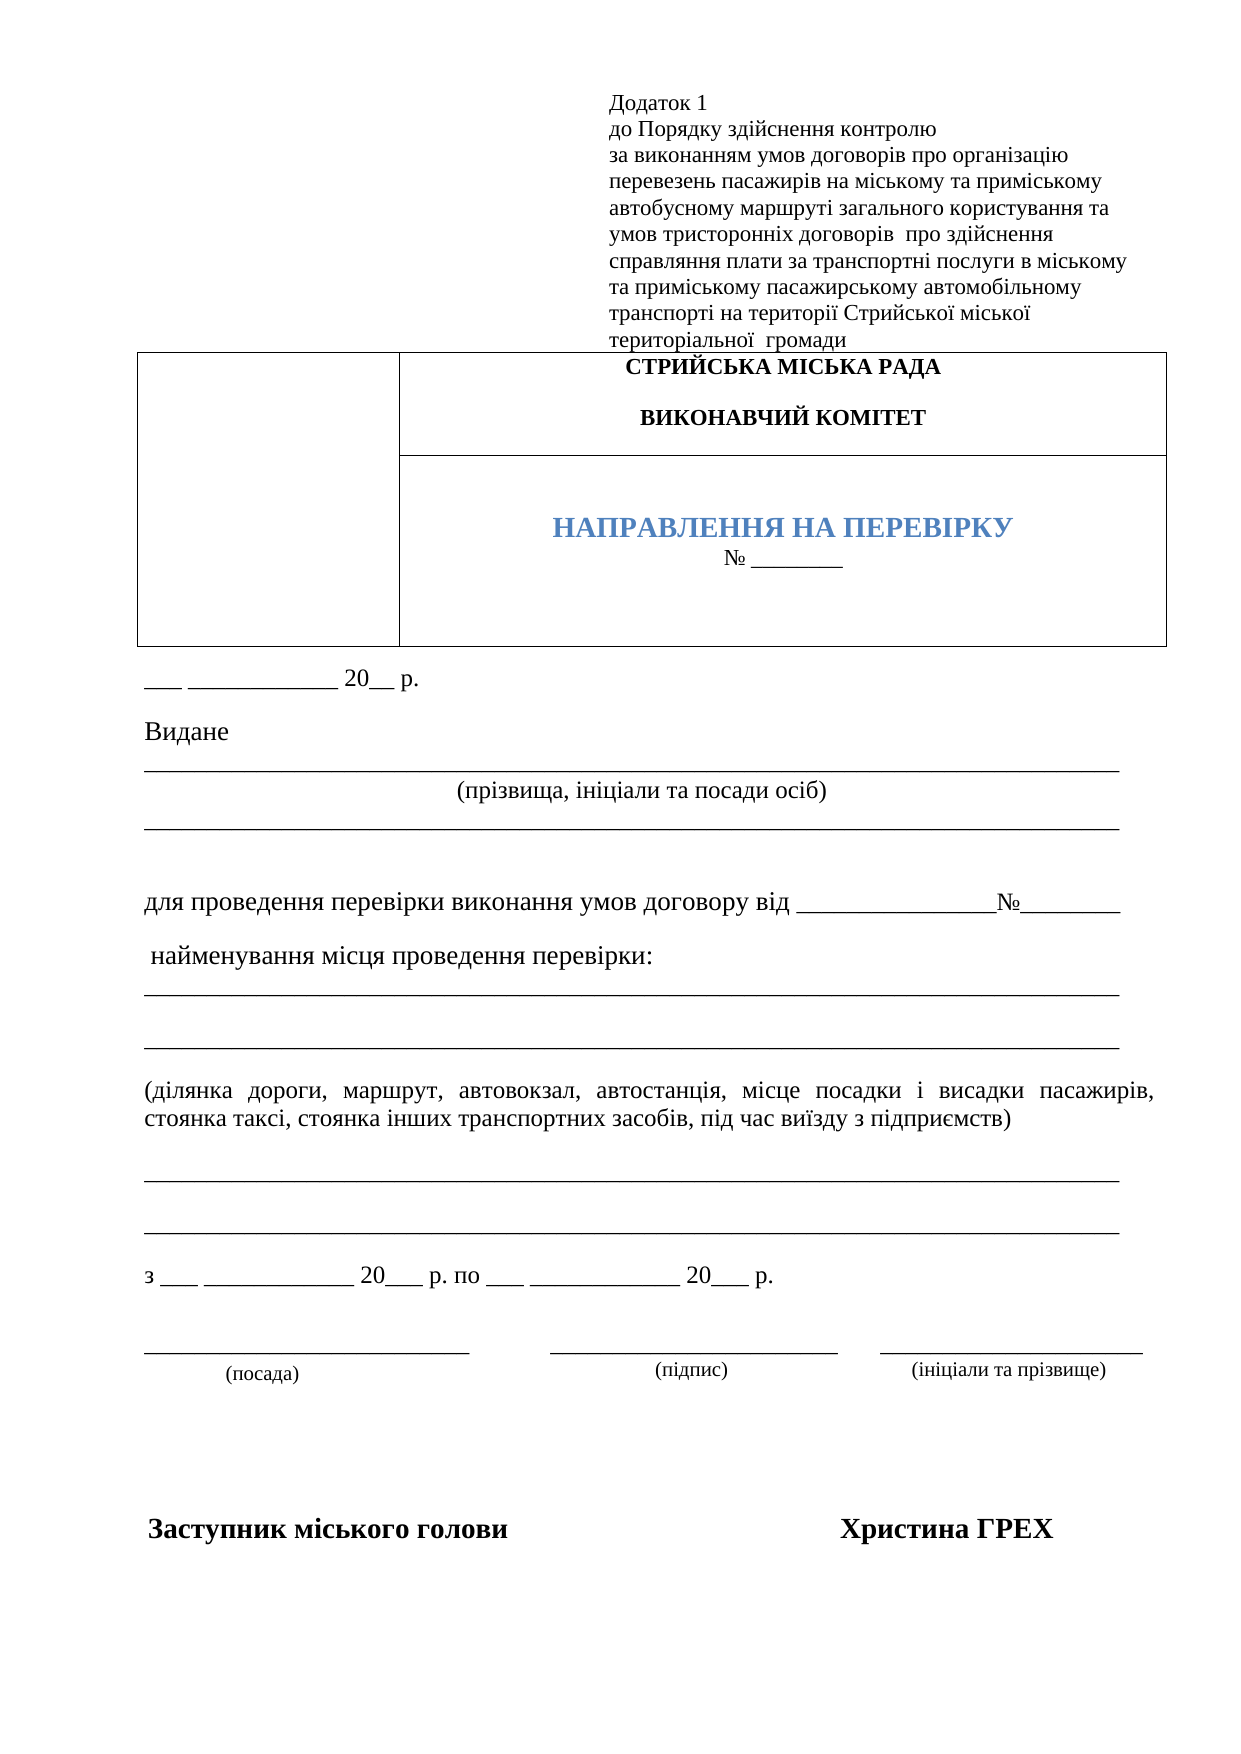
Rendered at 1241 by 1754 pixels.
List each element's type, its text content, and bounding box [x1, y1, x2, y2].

table_header СТРИЙСЬКА МІСЬКА РАДА ВИКОНАВЧИЙ КОМІТЕТ [400, 353, 1166, 455]
table_cell _______________________ (підпис) [532, 1312, 856, 1409]
table_header [138, 353, 399, 646]
table_header Додаток 1 до Порядку здійснення контролю за виконанням умов договорів про організацію перевезень пасажирів на міському та приміському автобусному маршруті загального користування та умов тристоронніх договорів про здійснення справляння плати за транспортні послуги в міському та приміському пасажирському автомобільному транспорті на території Стрийської міської територіальної громади [125, 89, 1152, 352]
table_cell ___ ____________ 20__ р. Видане ______________________________________________________________________________ (прізвища, ініціали та посади осіб) ______________________________________________________________________________ для проведення перевірки виконання умов договору від ________________№________ найменування місця проведення перевірки: ______________________________________________________________________________ ______________________________________________________________________________ (ділянка дороги, маршрут, автовокзал, автостанція, місце посадки і висадки пасажирів, стоянка таксі, стоянка інших транспортних засобів, під час виїзду з підприємств) ______________________________________________________________________________ ______________________________________________________________________________ з ___ ____________ 20___ р. по ___ ____________ 20___ р. [133, 646, 1166, 1312]
table_cell НАПРАВЛЕННЯ НА ПЕРЕВІРКУ № ________ [400, 456, 1166, 646]
table_cell _____________________ (ініціали та прізвище) [856, 1312, 1166, 1409]
text Заступник міського голови Христина ГРЕХ [148, 1511, 1152, 1544]
table_cell __________________________ (посада) [133, 1312, 532, 1409]
